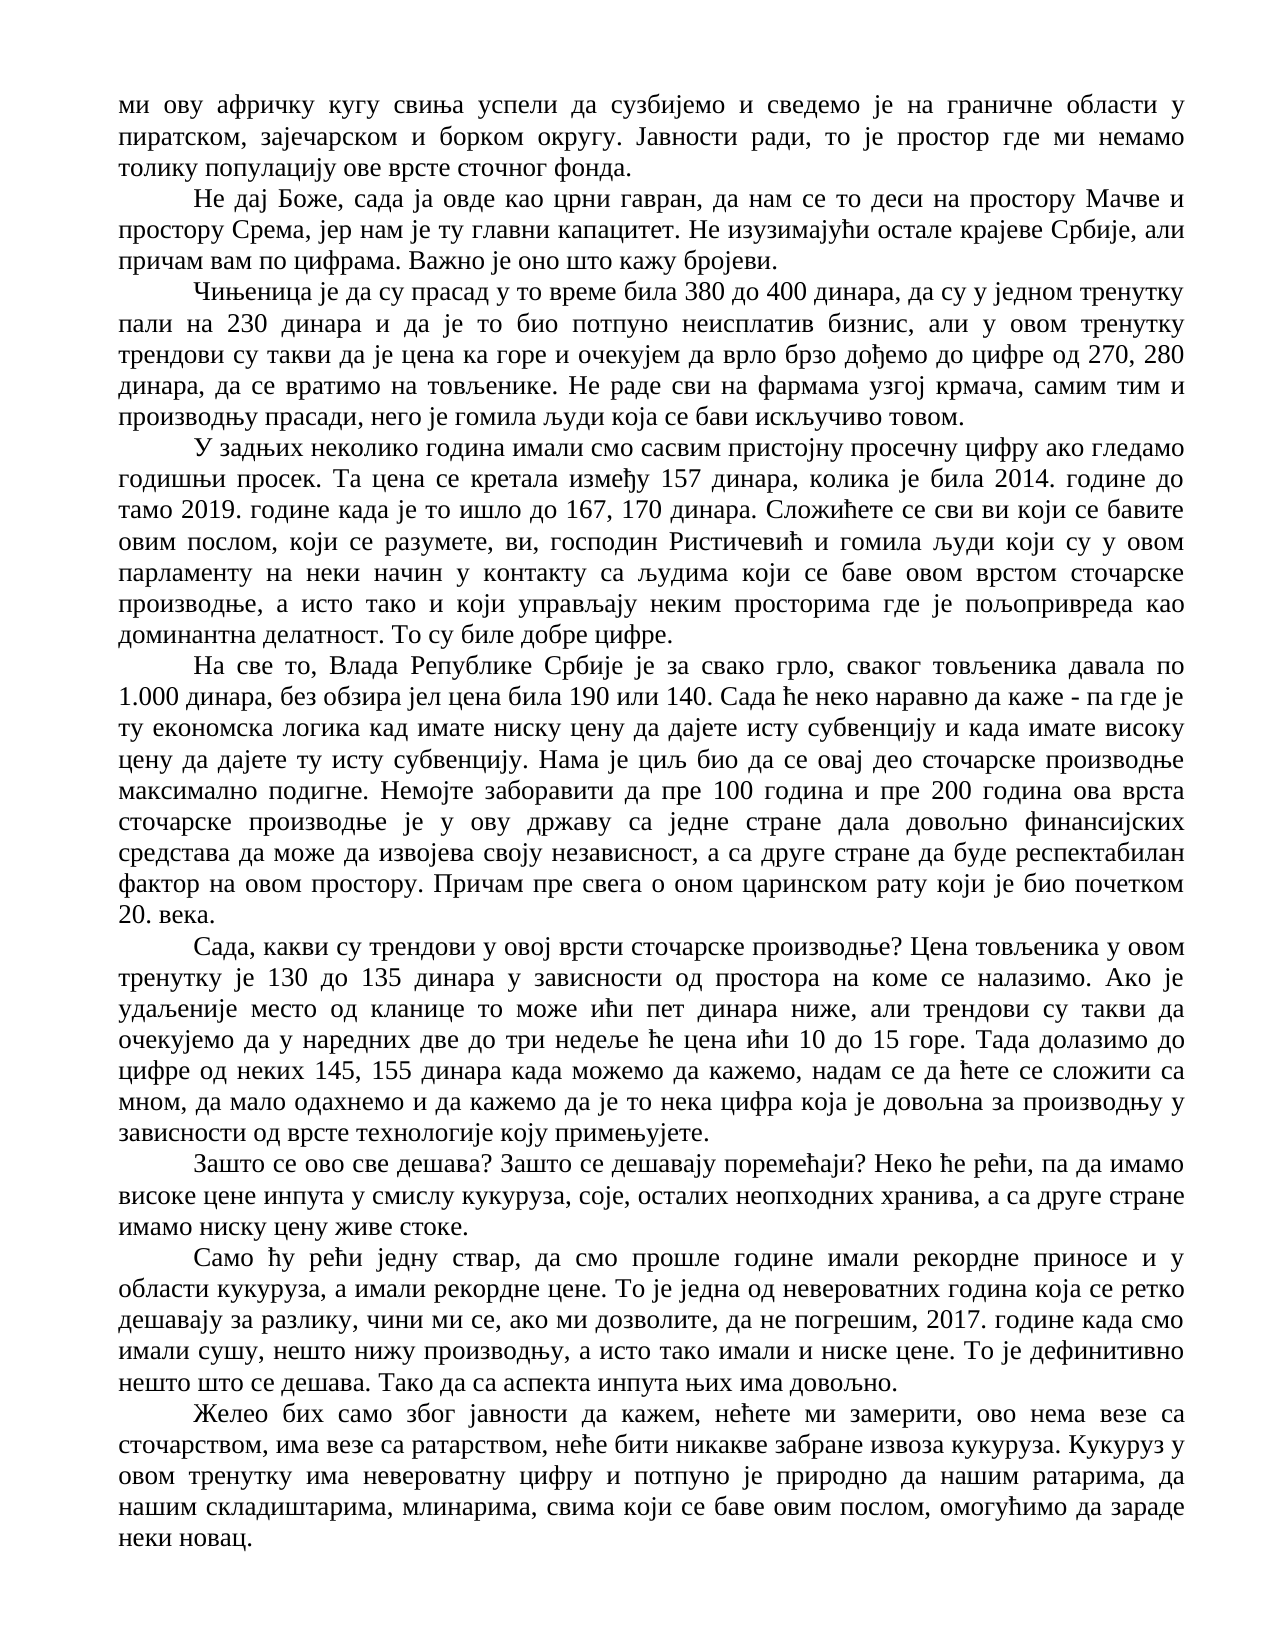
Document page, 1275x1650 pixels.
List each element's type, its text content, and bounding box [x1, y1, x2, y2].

text На све то, Влада Републике Србије је за свако грло, сваког товљеника давала по 1.000 динара, без обзира јел цена била 190 или 140. Сада ће неко наравно да каже - па где је ту економска логика кад имате ниску цену да дајете исту субвенцију и када имате високу цену да дајете ту исту субвенцију. Нама је циљ био да се овај део сточарске производње максимално подигне. Немојте заборавити да пре 100 година и пре 200 година ова врста сточарске производње је у ову државу са једне стране дала довољно финансијских средстава да може да извојева своју независност, а са друге стране да буде респектабилан фактор на овом простору. Причам пре свега о оном царинском рату који је био почетком 20. века. [118, 649, 1186, 929]
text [118, 89, 1186, 182]
text Не дај Боже, сада ја овде као црни гавран, да нам се то деси на простору Мачве и простору Срема, јер нам је ту главни капацитет. Не изузимајући остале крајеве Србије, али причам вам по цифрама. Важно је оно што кажу бројеви. [118, 182, 1186, 276]
text Зашто се ово све дешава? Зашто се дешавају поремећаји? Неко ће рећи, па да имамо високе цене инпута у смислу кукуруза, соје, осталих неопходних хранива, а са друге стране имамо ниску цену живе стоке. [118, 1148, 1186, 1241]
text Сада, какви су трендови у овој врсти сточарске производње? Цена товљеника у овом тренутку је 130 до 135 динара у зависности од простора на коме се налазимо. Ако је удаљеније место од кланице то може ићи пет динара ниже, али трендови су такви да очекујемо да у наредних две до три недеље ће цена ићи 10 до 15 горе. Тада долазимо до цифре од неких 145, 155 динара када можемо да кажемо, надам се да ћете се сложити са мном, да мало одахнемо и да кажемо да је то нека цифра која је довољна за производњу у зависности од врсте технологије коју примењујете. [118, 929, 1186, 1148]
text У задњих неколико година имали смо сасвим пристојну просечну цифру ако гледамо годишњи просек. Та цена се кретала између 157 динара, колика је била 2014. године до тамо 2019. године када је то ишло до 167, 170 динара. Сложићете се сви ви који се бавите овим послом, који се разумете, ви, господин Ристичевић и гомила људи који су у овом парламенту на неки начин у контакту са људима који се баве овом врстом сточарске производње, а исто тако и који управљају неким просторима где је пољопривреда као доминантна делатност. То су биле добре цифре. [118, 431, 1186, 649]
text Само ћу рећи једну ствар, да смо прошле године имали рекордне приносе и у области кукуруза, а имали рекордне цене. То је једна од невероватних година која се ретко дешавају за разлику, чини ми се, ако ми дозволите, да не погрешим, 2017. године када смо имали сушу, нешто нижу производњу, а исто тако имали и ниске цене. То је дефинитивно нешто што се дешава. Тако да са аспекта инпута њих има довољно. [118, 1241, 1186, 1397]
text Чињеница је да су прасад у то време била 380 до 400 динара, да су у једном тренутку пали на 230 динара и да је то био потпуно неисплатив бизнис, али у овом тренутку трендови су такви да је цена ка горе и очекујем да врло брзо дођемо до цифре од 270, 280 динара, да се вратимо на товљенике. Не раде сви на фармама узгој крмача, самим тим и производњу прасади, него је гомила људи која се бави искључиво товом. [118, 276, 1186, 431]
text Желео бих само због јавности да кажем, нећете ми замерити, ово нема везе са сточарством, има везе са ратарством, неће бити никакве забране извоза кукуруза. Кукуруз у овом тренутку има невероватну цифру и потпуно је природно да нашим ратарима, да нашим складиштарима, млинарима, свима који се баве овим послом, омогућимо да зараде неки новац. [118, 1397, 1186, 1552]
